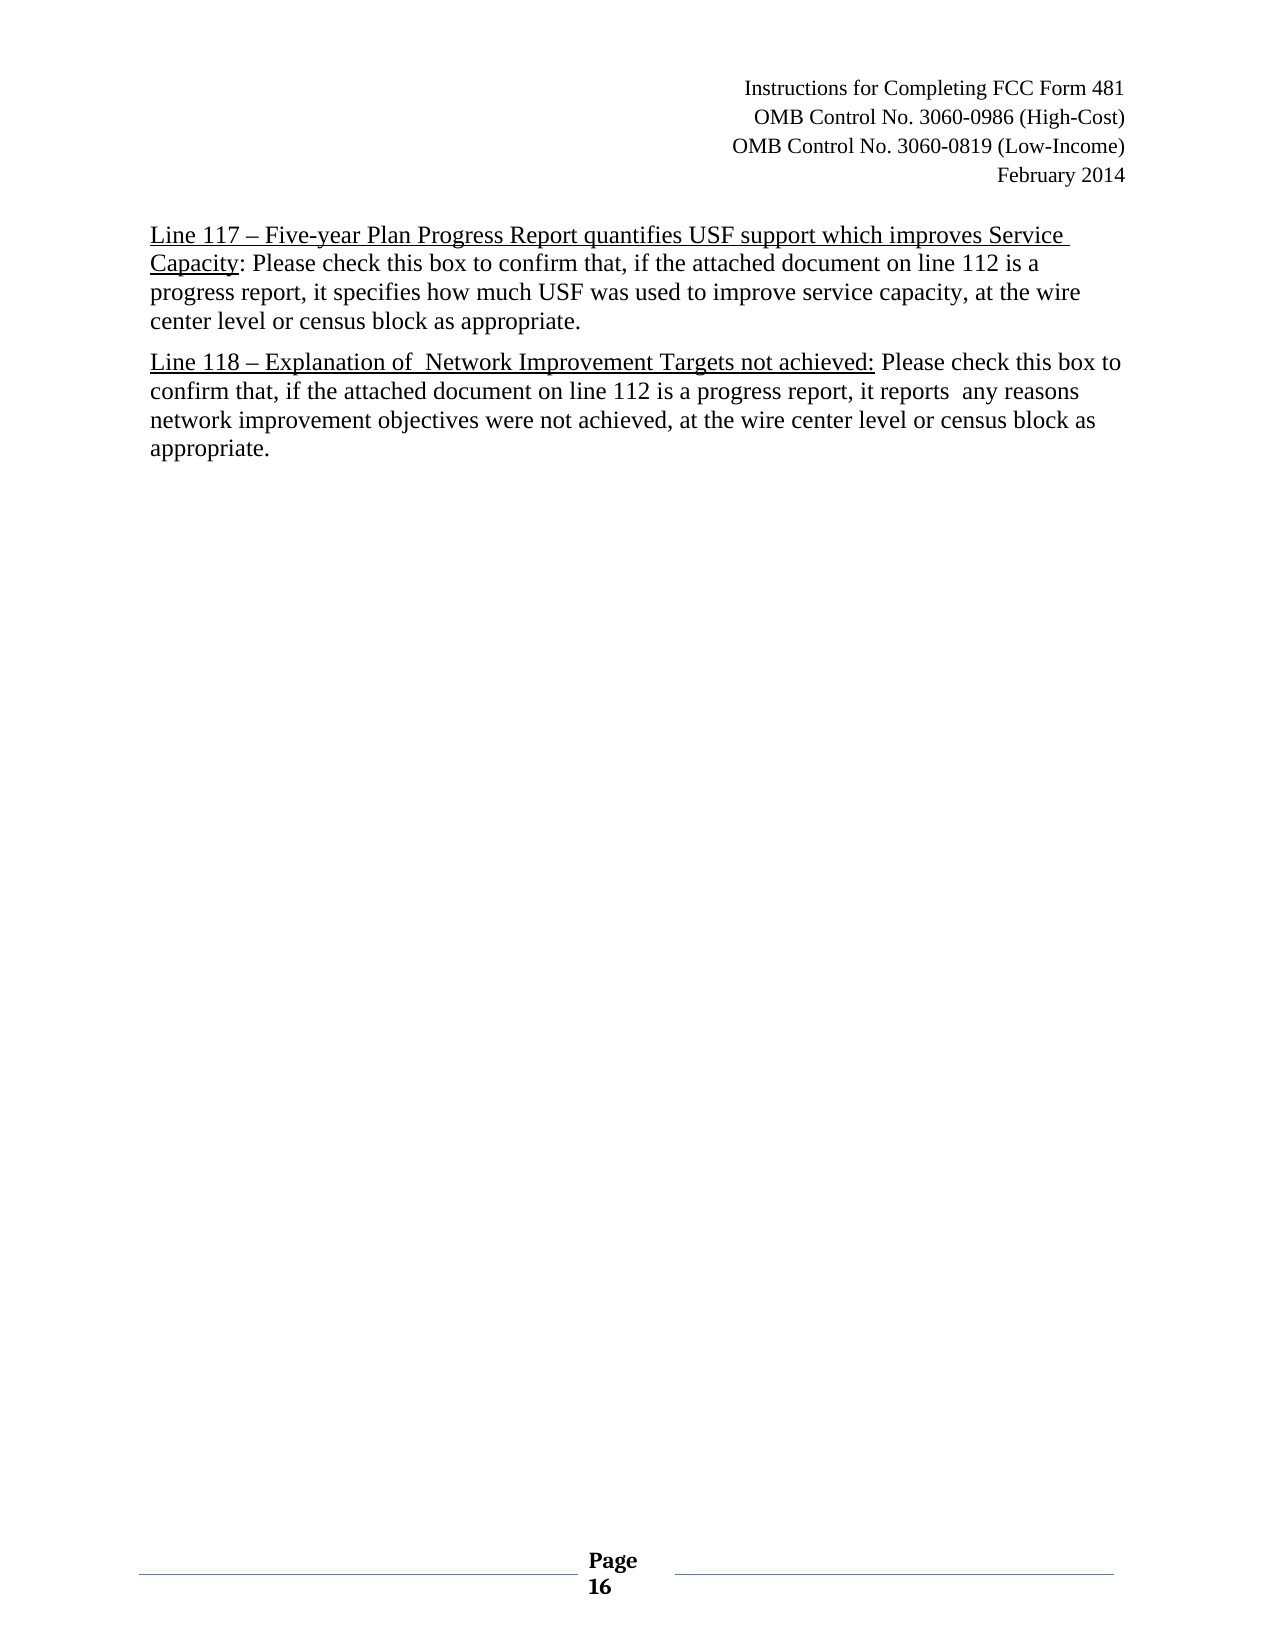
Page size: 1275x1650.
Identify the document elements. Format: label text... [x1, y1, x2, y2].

text Line 117 – Five-year Plan Progress Report quantifies USF support which improves Service Capacity: Please check this box to confirm that, if the attached document on line 112 is a progress report, it specifies how much USF was used to improve service capacity, at the wire center level or census block as appropriate. [150, 220, 1125, 335]
text Line 118 – Explanation of Network Improvement Targets not achieved: Please check this box to confirm that, if the attached document on line 112 is a progress report, it reports any reasons network improvement objectives were not achieved, at the wire center level or census block as appropriate. [150, 347, 1125, 462]
